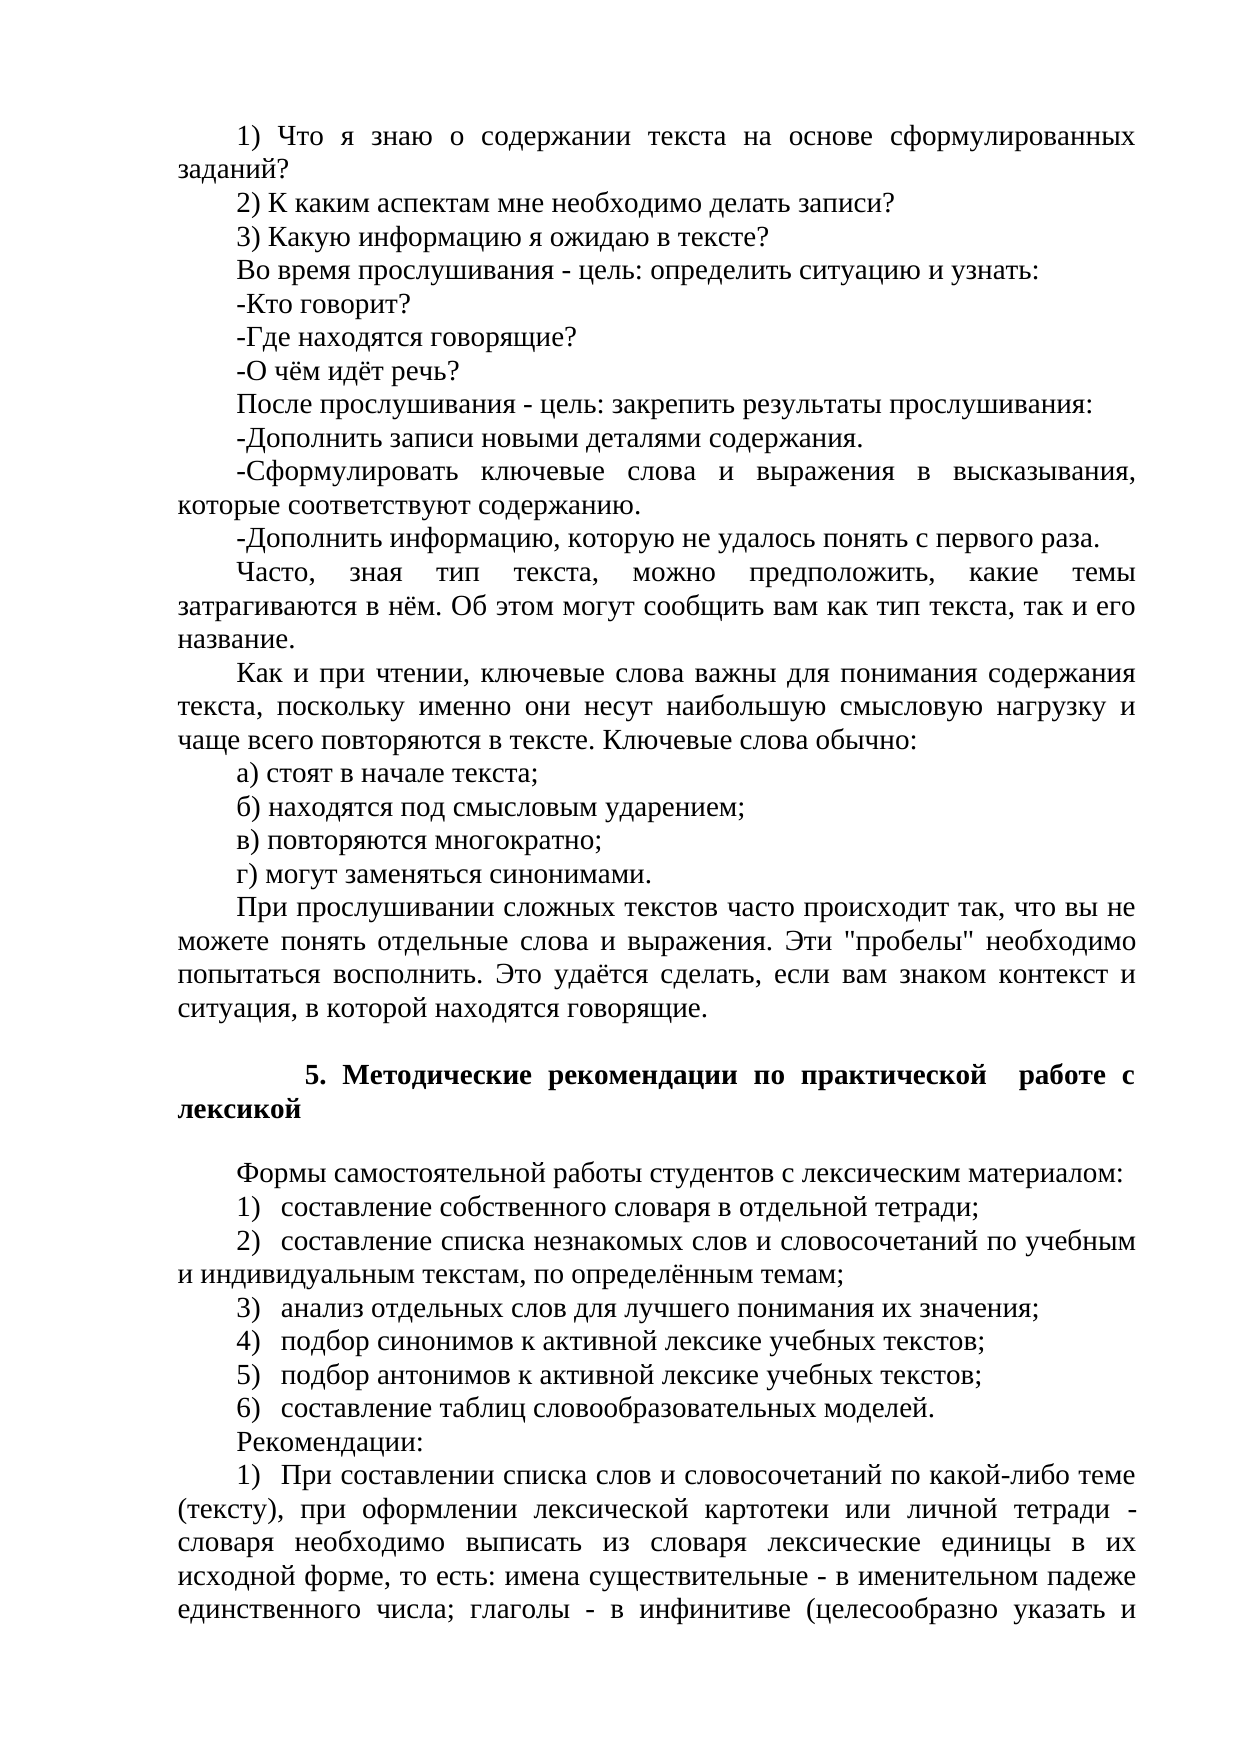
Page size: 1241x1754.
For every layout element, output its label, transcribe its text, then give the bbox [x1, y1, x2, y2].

text -Дополнить записи новыми деталями содержания. [177, 420, 1137, 453]
list составление таблиц словообразовательных моделей. [177, 1390, 1137, 1424]
text -Сформулировать ключевые слова и выражения в высказывания, которые соответствуют содержанию. [177, 453, 1137, 521]
list составление списка незнакомых слов и словосочетаний по учебным и индивидуальным текстам, по определённым темам; [177, 1223, 1137, 1290]
text Во время прослушивания - цель: определить ситуацию и узнать: [177, 252, 1137, 286]
text б) находятся под смысловым ударением; [177, 789, 1137, 822]
text При прослушивании сложных текстов часто происходит так, что вы не можете понять отдельные слова и выражения. Эти "пробелы" необходимо попытаться восполнить. Это удаётся сделать, если вам знаком контекст и ситуация, в которой находятся говорящие. [177, 889, 1137, 1024]
text -Дополнить информацию, которую не удалось понять с первого раза. [177, 521, 1137, 554]
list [177, 1457, 1137, 1625]
text а) стоят в начале текста; [177, 755, 1137, 789]
text Как и при чтении, ключевые слова важны для понимания содержания текста, поскольку именно они несут наибольшую смысловую нагрузку и чаще всего повторяются в тексте. Ключевые слова обычно: [177, 655, 1137, 755]
text -Кто говорит? [177, 286, 1137, 319]
text 1) Что я знаю о содержании текста на основе сформулированных заданий? [177, 118, 1137, 185]
text Часто, зная тип текста, можно предположить, какие темы затрагиваются в нём. Об этом могут сообщить вам как тип текста, так и его название. [177, 554, 1137, 655]
text -Где находятся говорящие? [177, 319, 1137, 353]
list анализ отдельных слов для лучшего понимания их значения; [177, 1290, 1137, 1323]
list подбор синонимов к активной лексике учебных текстов; [177, 1323, 1137, 1357]
text 2) К каким аспектам мне необходимо делать записи? [177, 185, 1137, 219]
text -О чём идёт речь? [177, 353, 1137, 386]
text Рекомендации: [177, 1424, 1137, 1457]
text г) могут заменяться синонимами. [177, 856, 1137, 889]
list составление собственного словаря в отдельной тетради; [177, 1189, 1137, 1223]
list подбор антонимов к активной лексике учебных текстов; [177, 1357, 1137, 1390]
text 3) Какую информацию я ожидаю в тексте? [177, 219, 1137, 252]
text После прослушивания - цель: закрепить результаты прослушивания: [177, 386, 1137, 420]
text в) повторяются многократно; [177, 822, 1137, 856]
text 5. Методические рекомендации по практической работе с лексикой [177, 1057, 1137, 1124]
text Формы самостоятельной работы студентов с лексическим материалом: [177, 1156, 1137, 1189]
